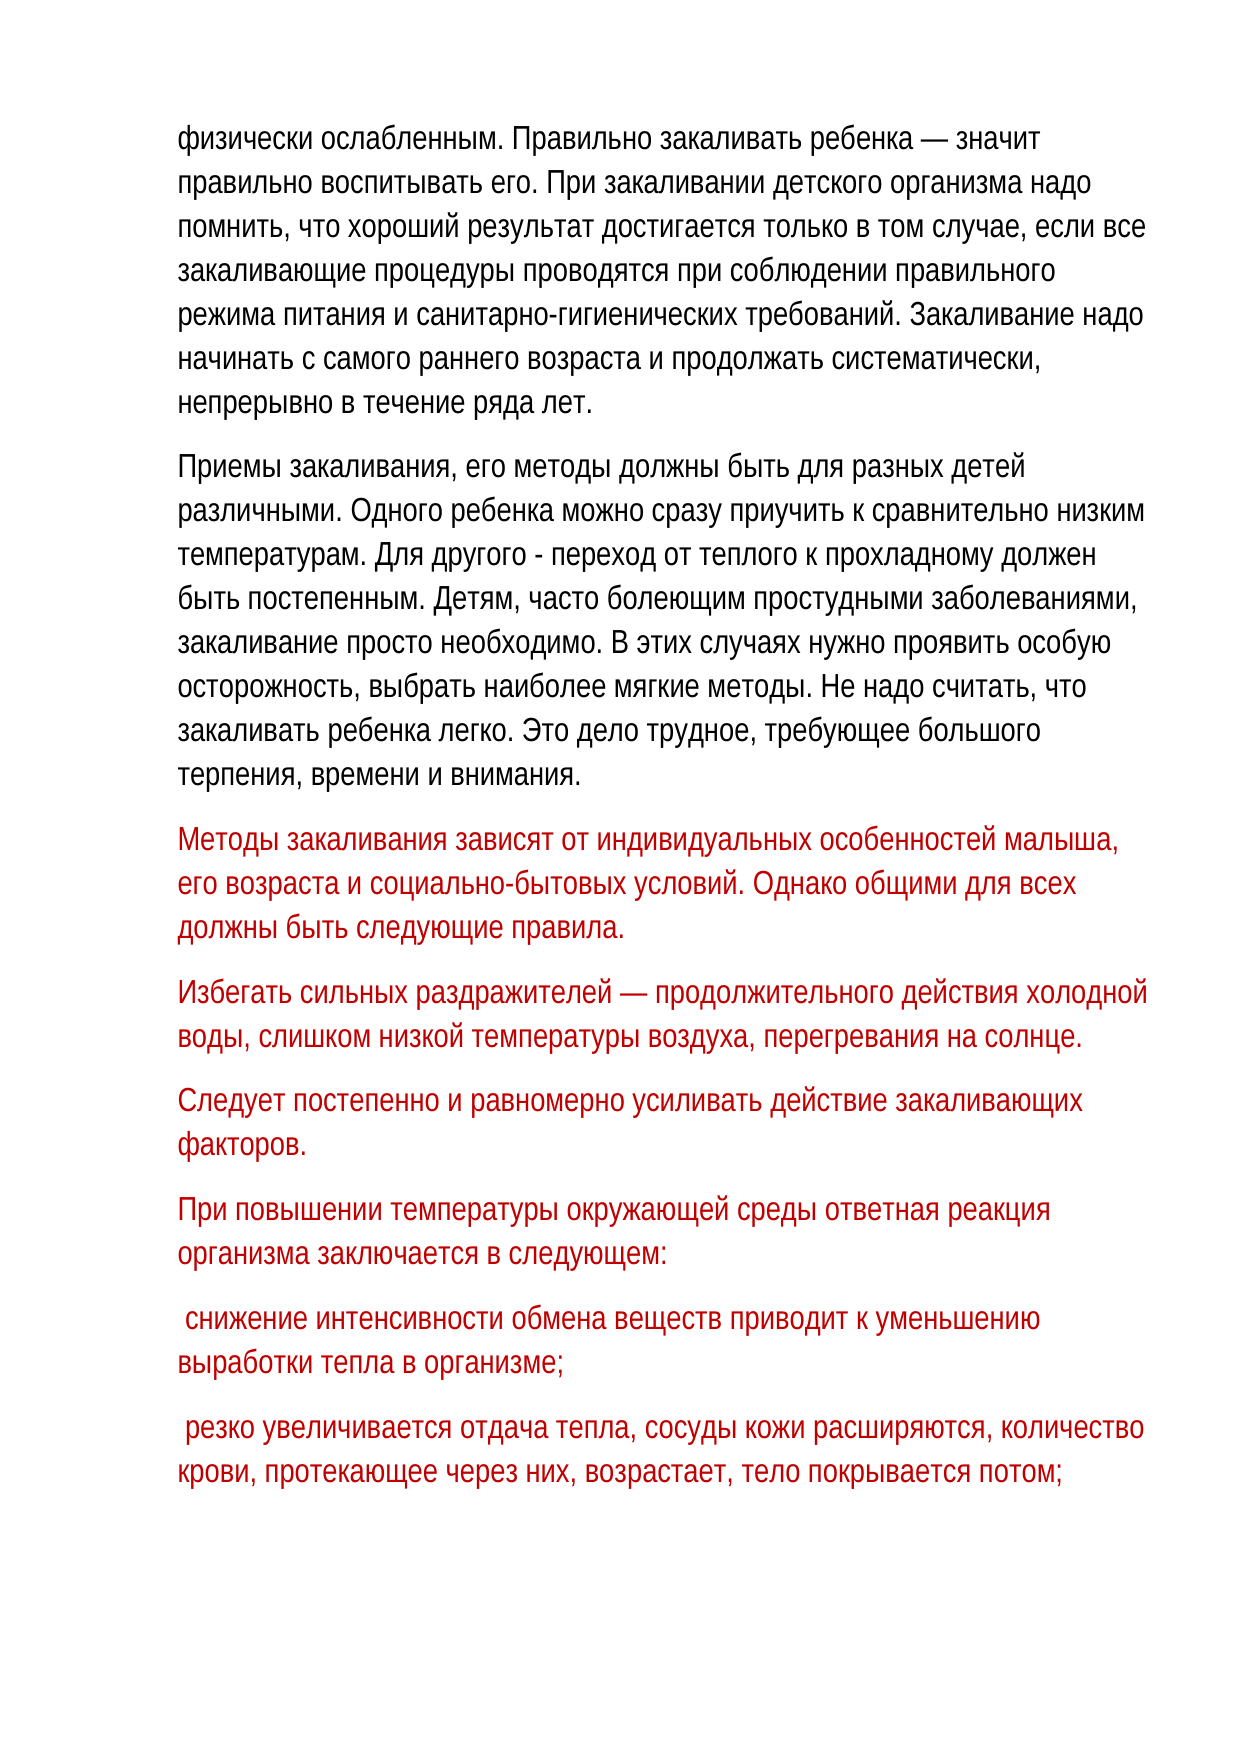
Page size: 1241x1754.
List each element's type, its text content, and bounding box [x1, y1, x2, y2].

text резко увеличивается отдача тепла, сосуды кожи расширяются, количество крови, протекающее через них, возрастает, тело покрывается потом; [177, 1407, 1152, 1489]
text Следует постепенно и равномерно усиливать действие закаливающих факторов. [177, 1081, 1152, 1163]
text Приемы закаливания, его методы должны быть для разных детей различными. Одного ребенка можно сразу приучить к сравнительно низким температурам. Для другого - переход от теплого к прохладному должен быть постепенным. Детям, часто болеющим простудными заболеваниями, закаливание просто необходимо. В этих случаях нужно проявить особую осторожность, выбрать наиболее мягкие методы. Не надо считать, что закаливать ребенка легко. Это дело трудное, требующее большого терпения, времени и внимания. [177, 447, 1152, 793]
text Избегать сильных раздражителей — продолжительного действия холодной воды, слишком низкой температуры воздуха, перегревания на солнце. [177, 972, 1152, 1054]
text При повышении температуры окружающей среды ответная реакция организма заключается в следующем: [177, 1189, 1152, 1272]
text Методы закаливания зависят от индивидуальных особенностей малыша, его возраста и социально-бытовых условий. Однако общими для всех должны быть следующие правила. [177, 819, 1152, 945]
text снижение интенсивности обмена веществ приводит к уменьшению выработки тепла в организме; [177, 1298, 1152, 1380]
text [177, 118, 1152, 420]
